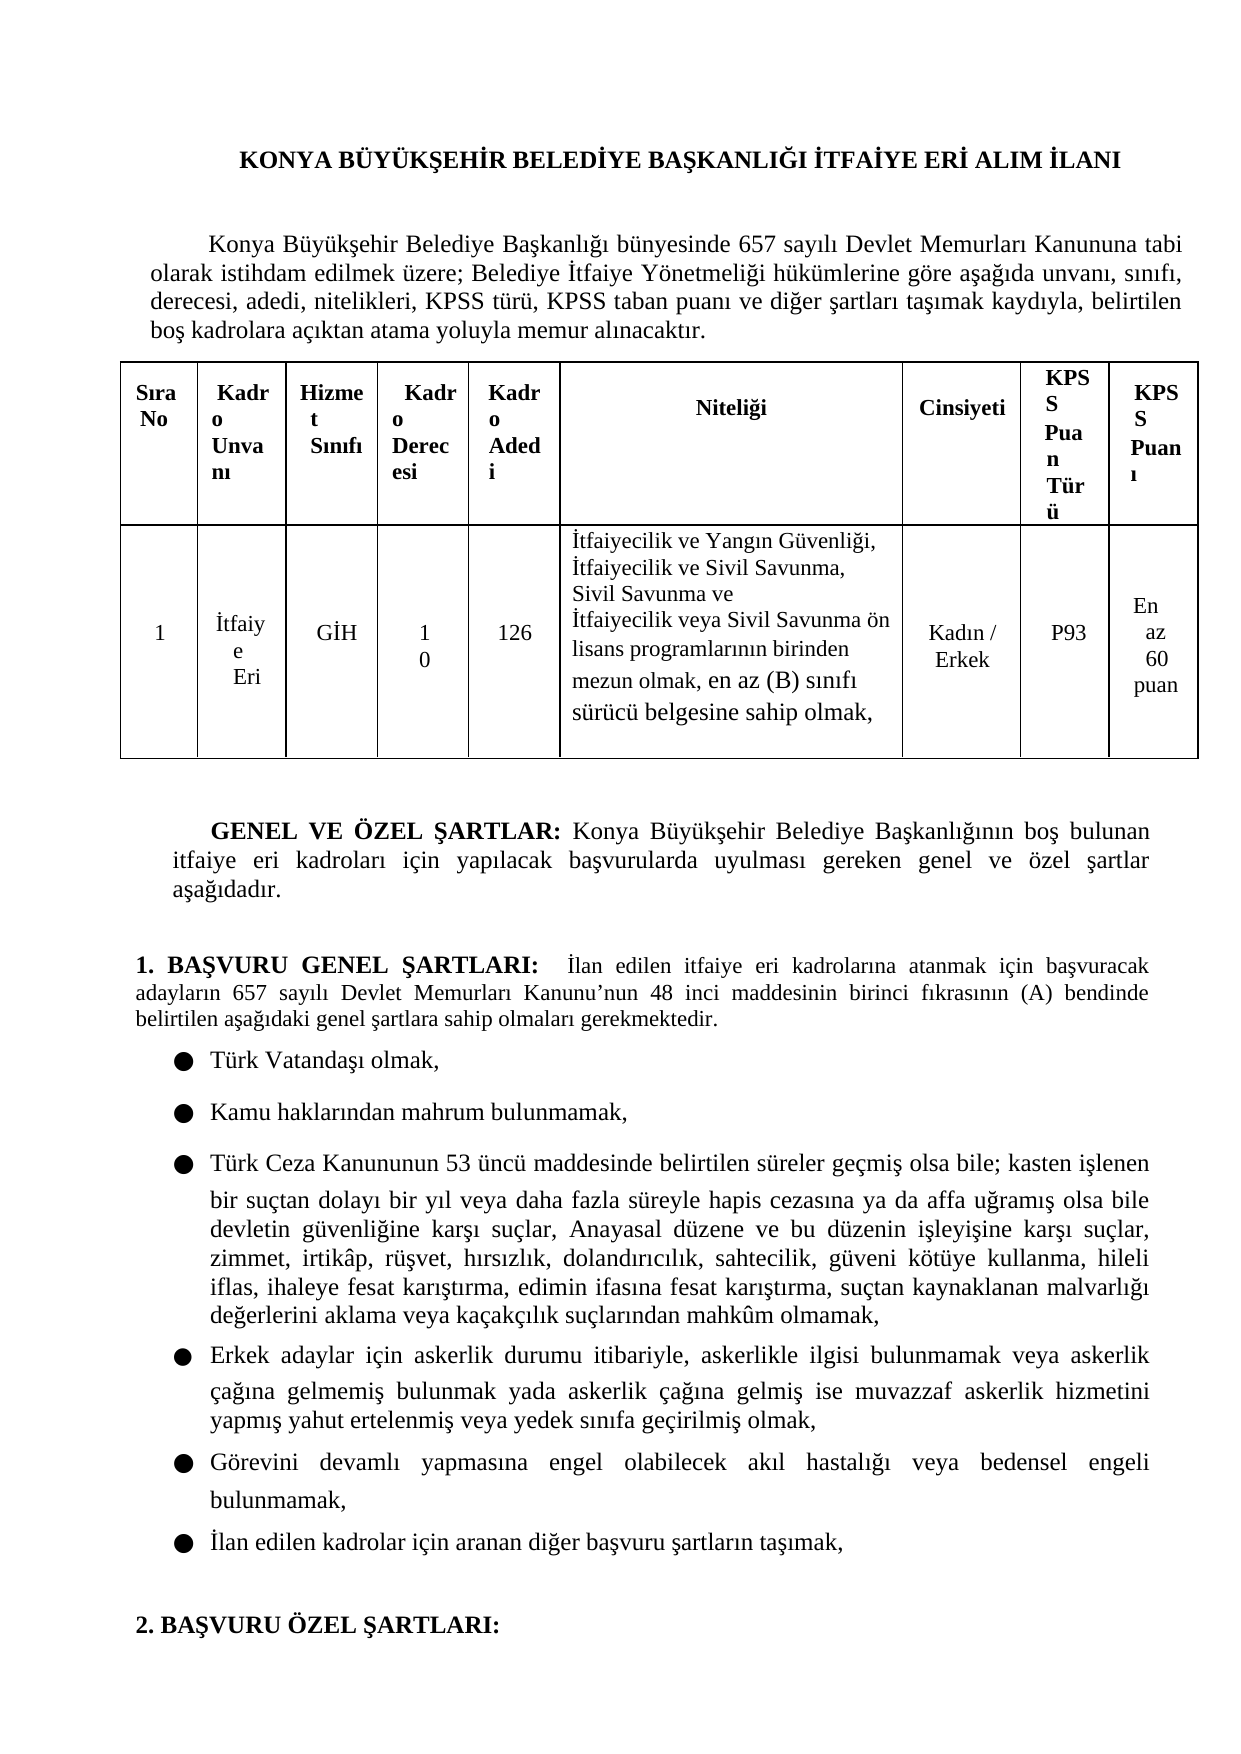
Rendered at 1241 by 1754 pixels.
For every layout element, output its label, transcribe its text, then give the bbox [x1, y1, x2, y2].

table_cell Kadın / Erkek [903, 526, 1020, 757]
table_cell 126 [469, 526, 559, 757]
table_header Hizmet Sınıfı [287, 363, 377, 524]
table_cell P93 [1021, 526, 1108, 757]
table_cell GİH [287, 526, 377, 757]
table_cell 1 [121, 526, 197, 757]
list GENEL VE ÖZEL ŞARTLAR: Konya Büyükşehir Belediye Başkanlığının boş bulunan itfaiye eri kadroları için yapılacak başvurularda uyulması gereken genel ve özel şartlar aşağıdadır. [172, 816, 1151, 903]
table_cell İtfaiye Eri [198, 526, 285, 757]
list Türk Ceza Kanununun 53 üncü maddesinde belirtilen süreler geçmiş olsa bile; kasten işlenen bir suçtan dolayı bir yıl veya daha fazla süreyle hapis cezasına ya da affa uğramış olsa bile devletin güvenliğine karşı suçlar, Anayasal düzene ve bu düzenin işleyişine karşı suçlar, zimmet, irtikâp, rüşvet, hırsızlık, dolandırıcılık, sahtecilik, güveni kötüye kullanma, hileli iflas, ihaleye fesat karıştırma, edimin ifasına fesat karıştırma, suçtan kaynaklanan malvarlığı değerlerini aklama veya kaçakçılık suçlarından mahkûm olmamak, [173, 1134, 1151, 1329]
table_header Cinsiyeti [903, 363, 1020, 524]
table_cell İtfaiyecilik ve Yangın Güvenliği, İtfaiyecilik ve Sivil Savunma, Sivil Savunma ve İtfaiyecilik veya Sivil Savunma ön lisans programlarının birinden mezun olmak, en az (B) sınıfı sürücü belgesine sahip olmak, [561, 526, 902, 757]
list Türk Vatandaşı olmak, [173, 1032, 1151, 1083]
text 1. BAŞVURU GENEL ŞARTLARI: İlan edilen itfaiye eri kadrolarına atanmak için başvuracak adayların 657 sayılı Devlet Memurları Kanunu’nun 48 inci maddesinin birinci fıkrasının (A) bendinde belirtilen aşağıdaki genel şartlara sahip olmaları gerekmektedir. [135, 950, 1151, 1032]
list İlan edilen kadrolar için aranan diğer başvuru şartların taşımak, [173, 1514, 1151, 1565]
table_header Kadro Adedi [469, 363, 559, 524]
table_header Kadro Derecesi [378, 363, 468, 524]
list Erkek adaylar için askerlik durumu itibariyle, askerlikle ilgisi bulunmamak veya askerlik çağına gelmemiş bulunmak yada askerlik çağına gelmiş ise muvazzaf askerlik hizmetini yapmış yahut ertelenmiş veya yedek sınıfa geçirilmiş olmak, [173, 1329, 1151, 1434]
text 2. BAŞVURU ÖZEL ŞARTLARI: [135, 1610, 1151, 1639]
table_cell 10 [378, 526, 468, 757]
list KONYA BÜYÜKŞEHİR BELEDİYE BAŞKANLIĞI İTFAİYE ERİ ALIM İLANI [193, 145, 1151, 174]
table_header Niteliği [561, 363, 902, 524]
list Kamu haklarından mahrum bulunmamak, [173, 1083, 1151, 1134]
table_header Sıra No [121, 363, 197, 524]
table_cell En az 60 puan [1110, 526, 1197, 757]
list Görevini devamlı yapmasına engel olabilecek akıl hastalığı veya bedensel engeli bulunmamak, [173, 1434, 1151, 1514]
text Konya Büyükşehir Belediye Başkanlığı bünyesinde 657 sayılı Devlet Memurları Kanununa tabi olarak istihdam edilmek üzere; Belediye İtfaiye Yönetmeliği hükümlerine göre aşağıda unvanı, sınıfı, derecesi, adedi, nitelikleri, KPSS türü, KPSS taban puanı ve diğer şartları taşımak kaydıyla, belirtilen boş kadrolara açıktan atama yoluyla memur alınacaktır. [150, 229, 1184, 344]
table_header KPSS Puanı [1110, 363, 1197, 524]
table_header Kadro Unvanı [198, 363, 285, 524]
table_header KPSS Puan Türü [1021, 363, 1108, 524]
